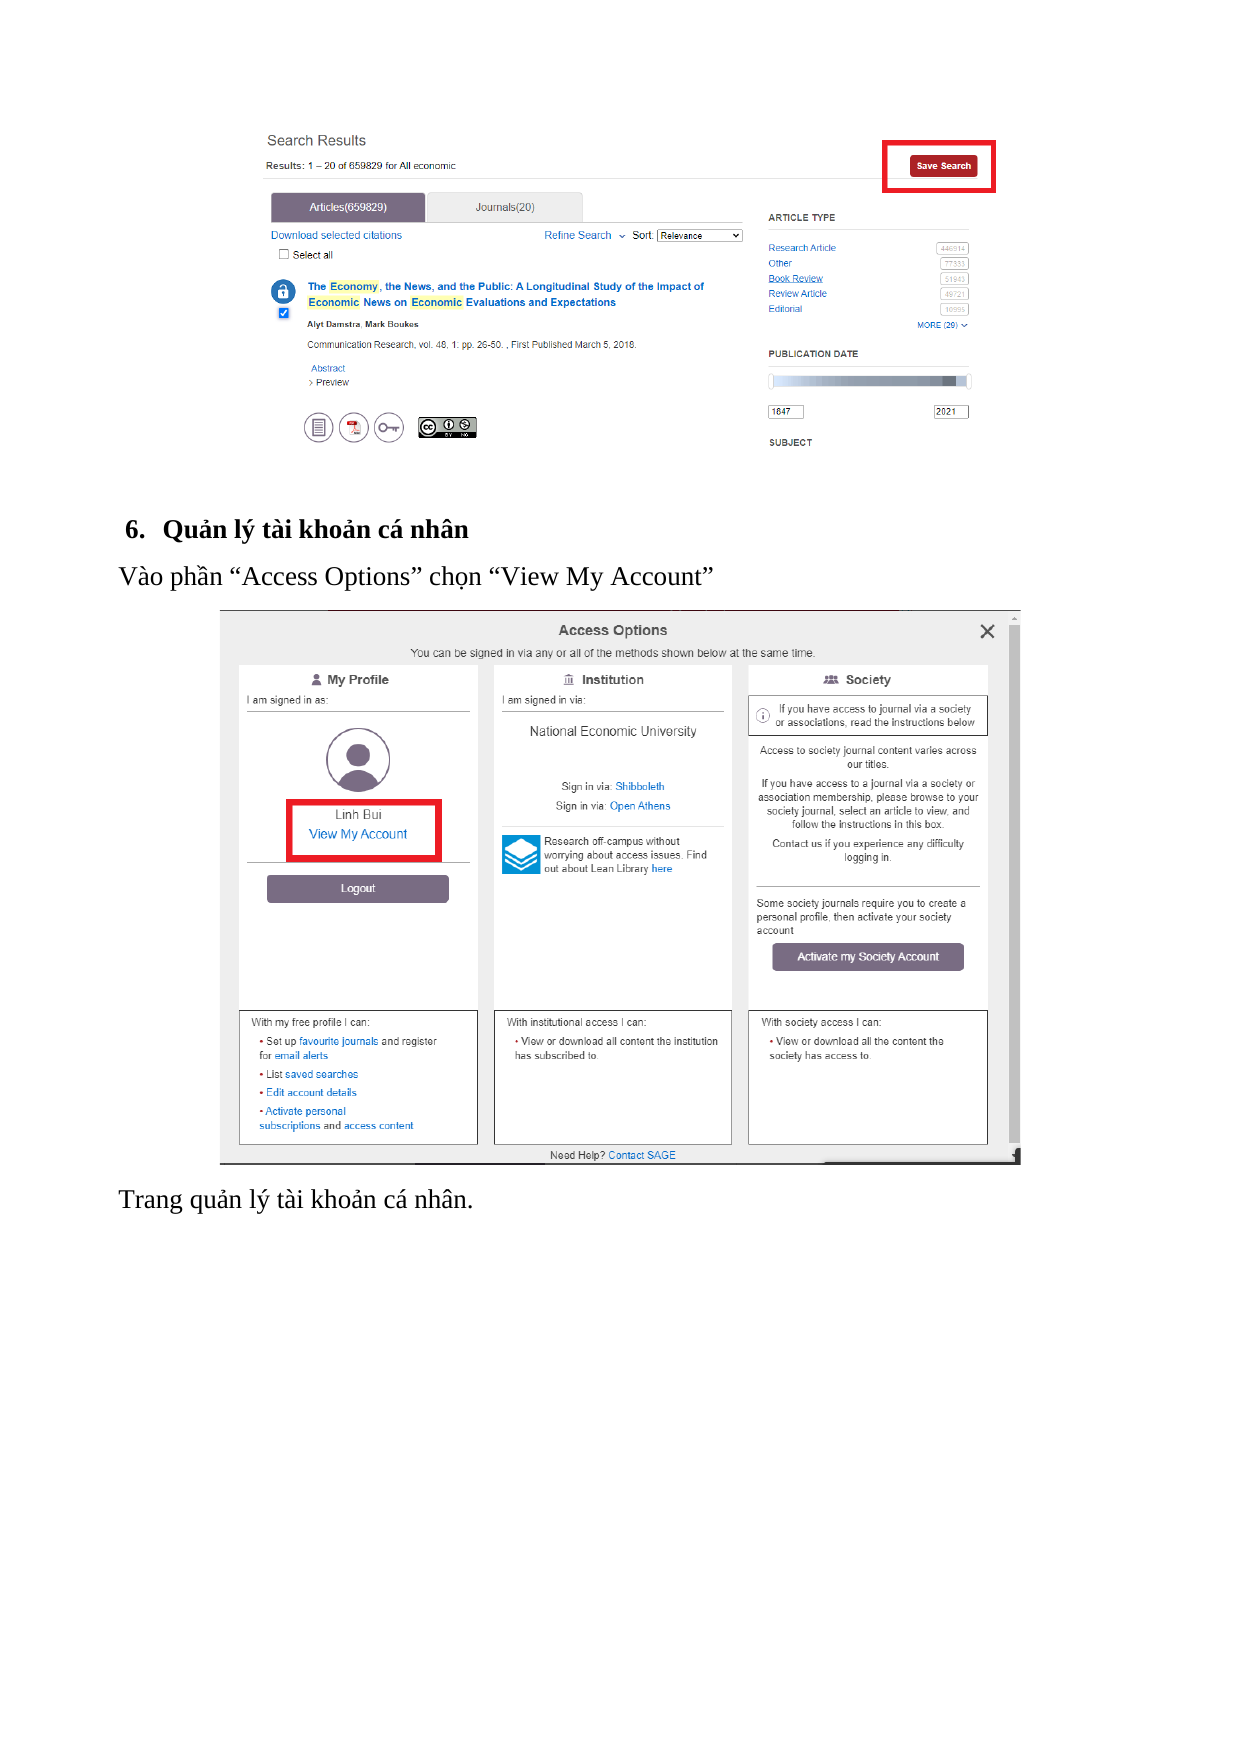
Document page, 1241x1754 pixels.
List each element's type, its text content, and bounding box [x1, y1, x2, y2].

text Trang quản lý tài khoản cá nhân. [118, 1183, 1122, 1214]
picture [238, 118, 1009, 452]
list Quản lý tài khoản cá nhân [125, 513, 1122, 545]
text Vào phần “Access Options” chọn “View My Account” [118, 560, 1122, 591]
picture [219, 610, 1021, 1165]
